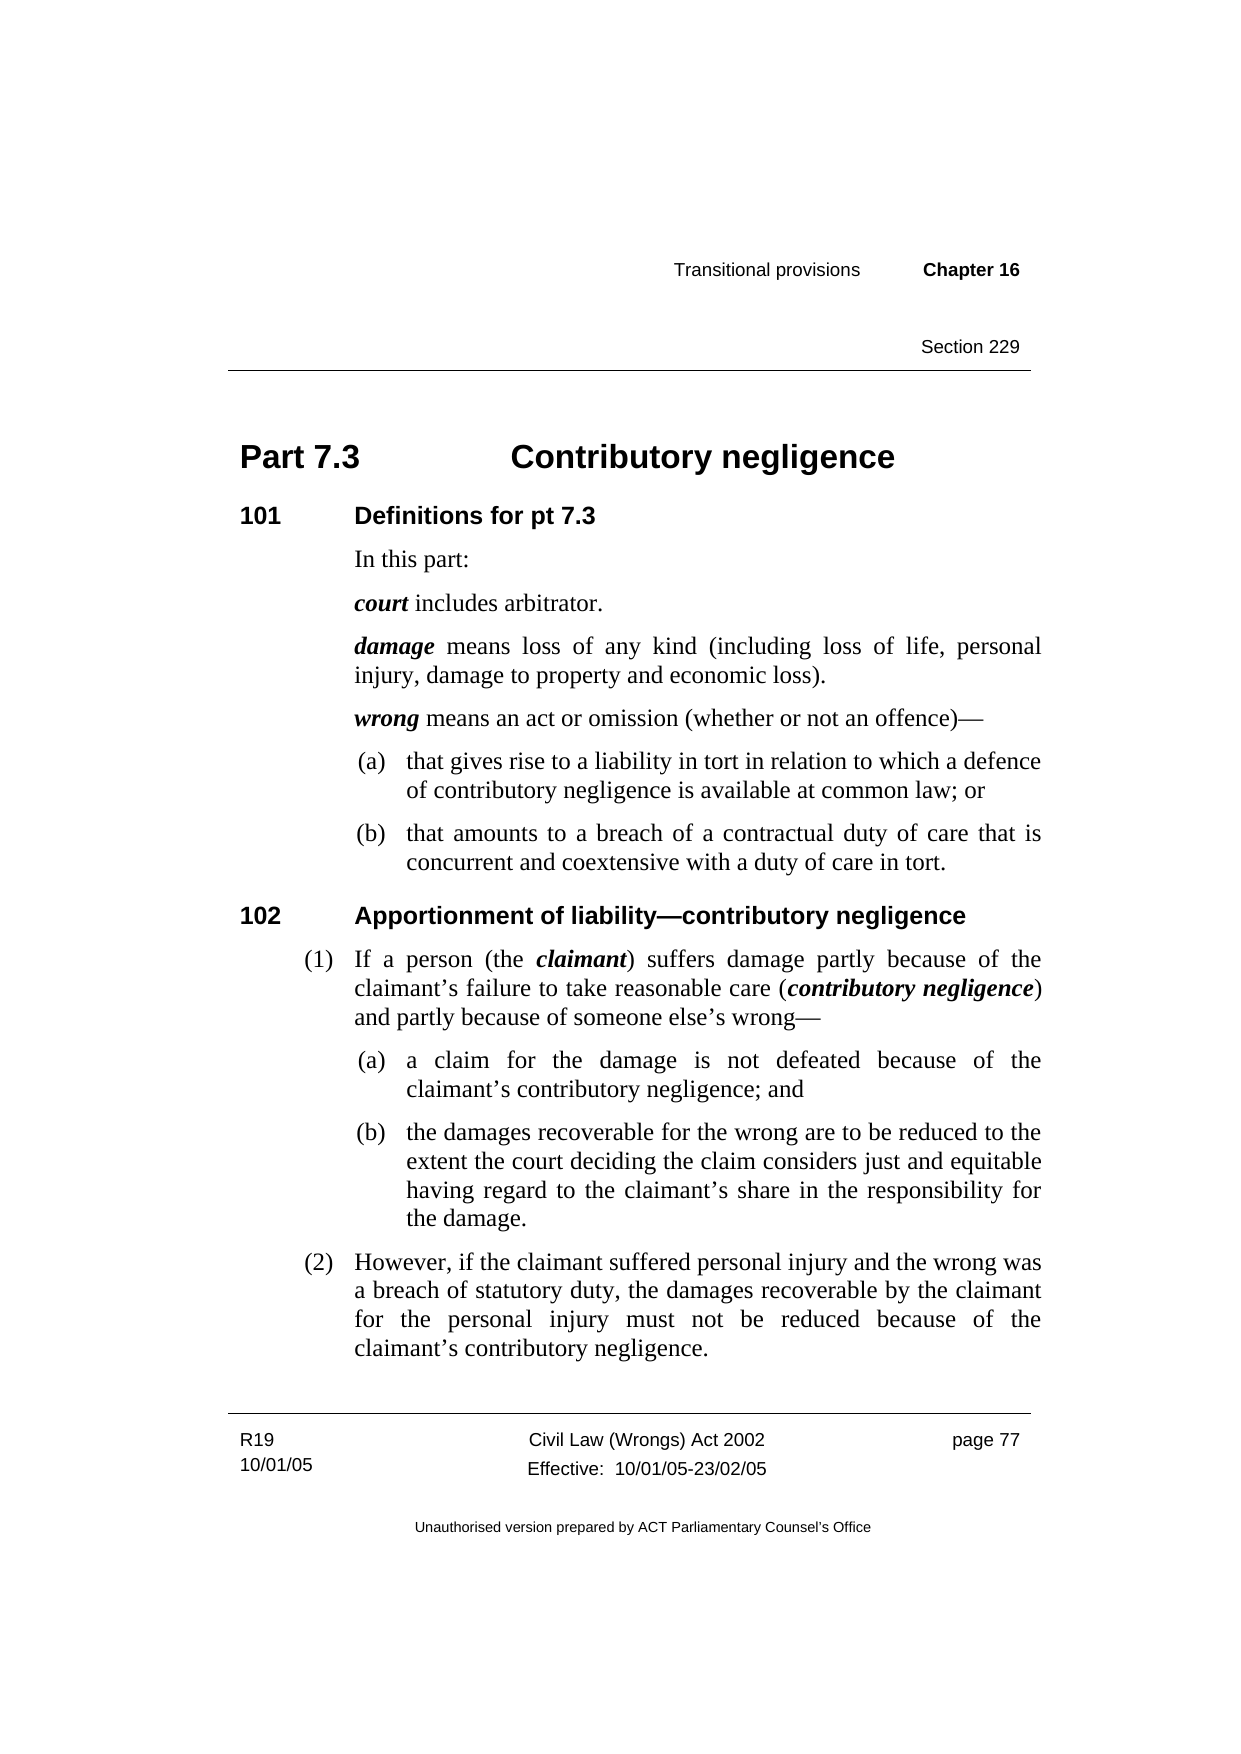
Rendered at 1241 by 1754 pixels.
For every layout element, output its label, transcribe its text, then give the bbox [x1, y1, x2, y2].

text (a) a claim for the damage is not defeated because of the claimant’s contributory negligence; and [239, 1045, 1042, 1103]
text court includes arbitrator. [354, 588, 1042, 616]
text 101 Definitions for pt 7.3 [239, 501, 1042, 530]
text wrong means an act or omission (whether or not an offence)— [354, 703, 1042, 732]
text In this part: [354, 544, 1042, 573]
text (2) However, if the claimant suffered personal injury and the wrong was a breach of statutory duty, the damages recoverable by the claimant for the personal injury must not be reduced because of the claimant’s contributory negligence. [239, 1247, 1042, 1362]
text (a) that gives rise to a liability in tort in relation to which a defence of contributory negligence is available at common law; or [239, 746, 1042, 804]
text (b) the damages recoverable for the wrong are to be reduced to the extent the court deciding the claim considers just and equitable having regard to the claimant’s share in the responsibility for the damage. [239, 1117, 1042, 1232]
text 102 Apportionment of liability—contributory negligence [239, 901, 1042, 930]
text (1) If a person (the claimant) suffers damage partly because of the claimant’s failure to take reasonable care (contributory negligence) and partly because of someone else’s wrong— [239, 944, 1042, 1031]
text Part 7.3 Contributory negligence [239, 437, 1042, 476]
text damage means loss of any kind (including loss of life, personal injury, damage to property and economic loss). [354, 631, 1042, 688]
text (b) that amounts to a breach of a contractual duty of care that is concurrent and coextensive with a duty of care in tort. [239, 818, 1042, 876]
